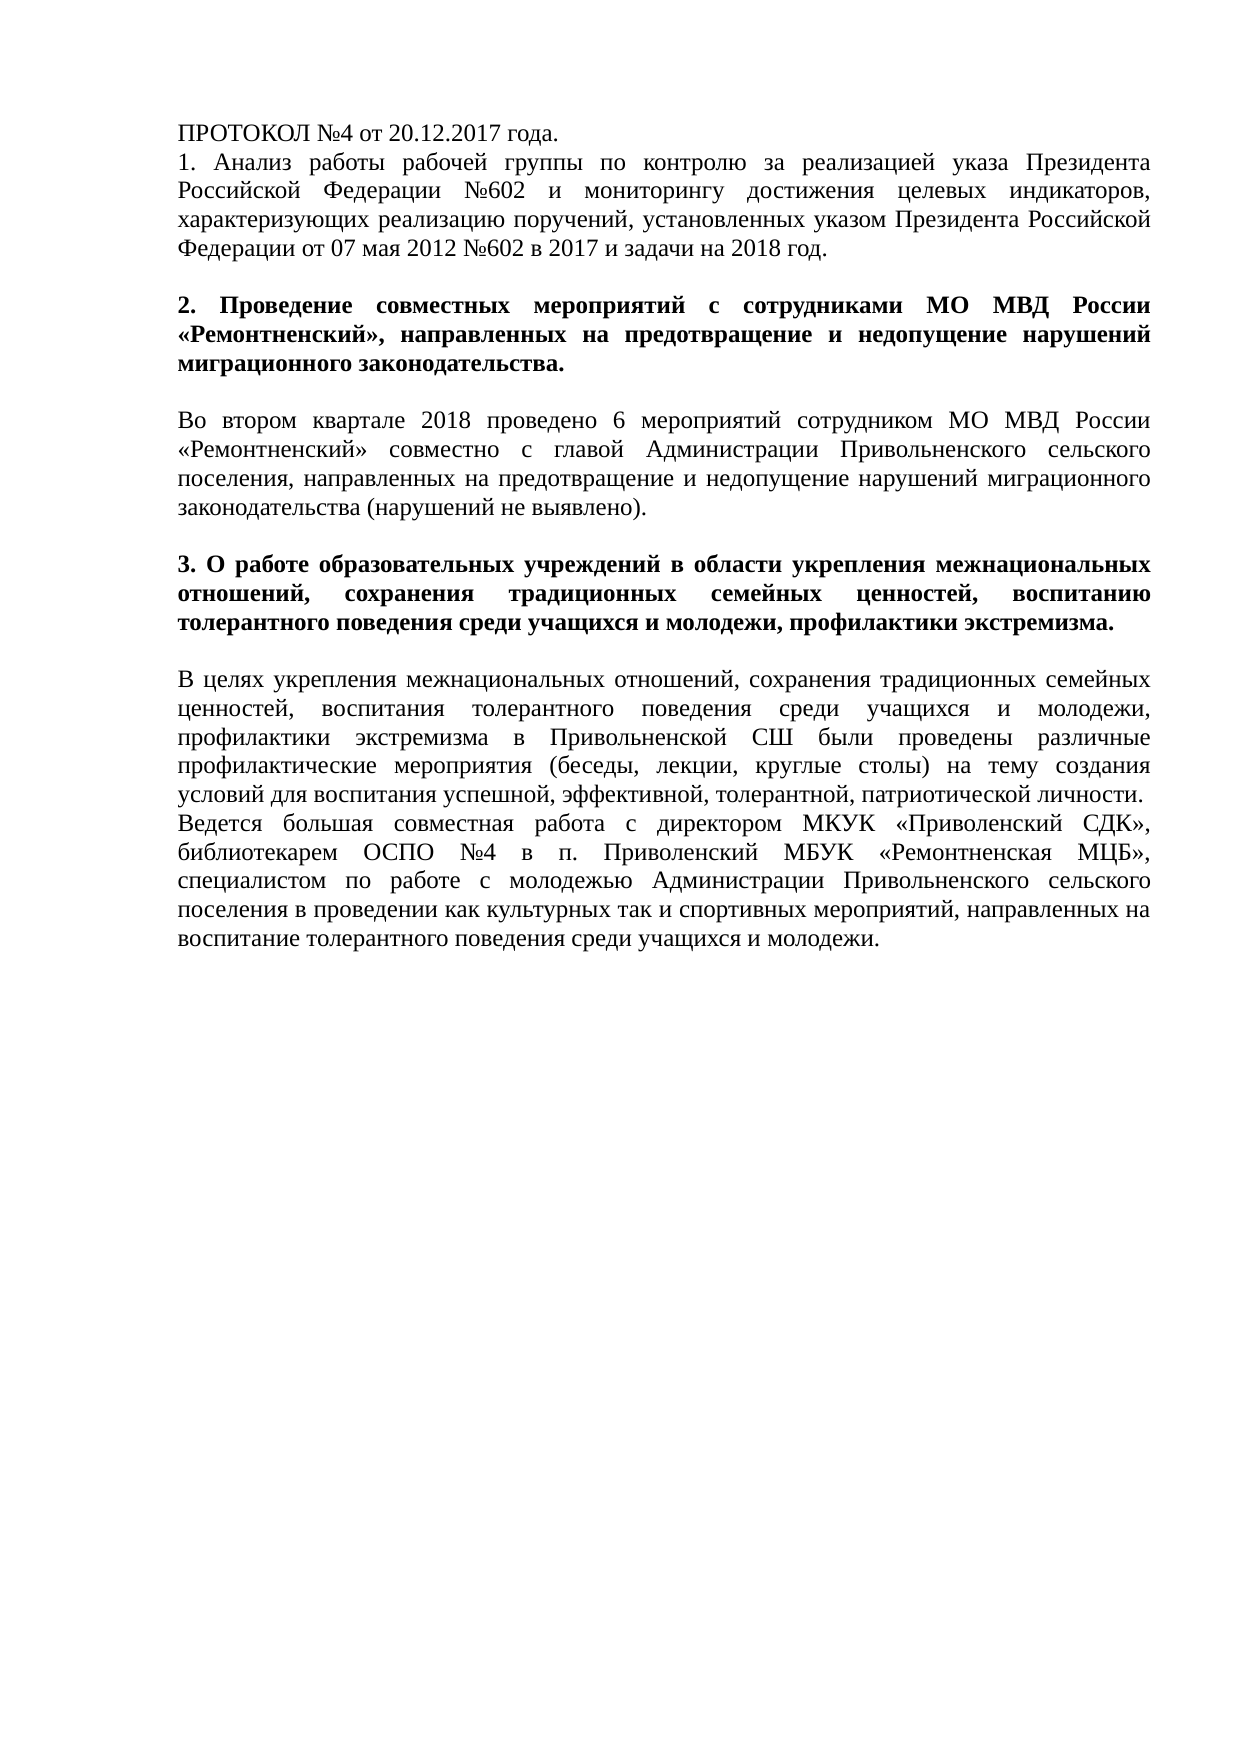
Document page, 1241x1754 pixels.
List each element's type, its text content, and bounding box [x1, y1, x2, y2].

text 2. Проведение совместных мероприятий с сотрудниками МО МВД России «Ремонтненский», направленных на предотвращение и недопущение нарушений миграционного законодательства. [177, 291, 1152, 377]
text ПРОТОКОЛ №4 от 20.12.2017 года. [177, 118, 1152, 147]
text 3. О работе образовательных учреждений в области укрепления межнациональных отношений, сохранения традиционных семейных ценностей, воспитанию толерантного поведения среди учащихся и молодежи, профилактики экстремизма. [177, 549, 1152, 636]
text В целях укрепления межнациональных отношений, сохранения традиционных семейных ценностей, воспитания толерантного поведения среди учащихся и молодежи, профилактики экстремизма в Привольненской СШ были проведены различные профилактические мероприятия (беседы, лекции, круглые столы) на тему создания условий для воспитания успешной, эффективной, толерантной, патриотической личности. [177, 664, 1152, 808]
text Во втором квартале 2018 проведено 6 мероприятий сотрудником МО МВД России «Ремонтненский» совместно с главой Администрации Привольненского сельского поселения, направленных на предотвращение и недопущение нарушений миграционного законодательства (нарушений не выявлено). [177, 406, 1152, 521]
text Ведется большая совместная работа с директором МКУК «Приволенский СДК», библиотекарем ОСПО №4 в п. Приволенский МБУК «Ремонтненская МЦБ», специалистом по работе с молодежью Администрации Привольненского сельского поселения в проведении как культурных так и спортивных мероприятий, направленных на воспитание толерантного поведения среди учащихся и молодежи. [177, 808, 1152, 952]
text 1. Анализ работы рабочей группы по контролю за реализацией указа Президента Российской Федерации №602 и мониторингу достижения целевых индикаторов, характеризующих реализацию поручений, установленных указом Президента Российской Федерации от 07 мая 2012 №602 в 2017 и задачи на 2018 год. [177, 147, 1152, 262]
